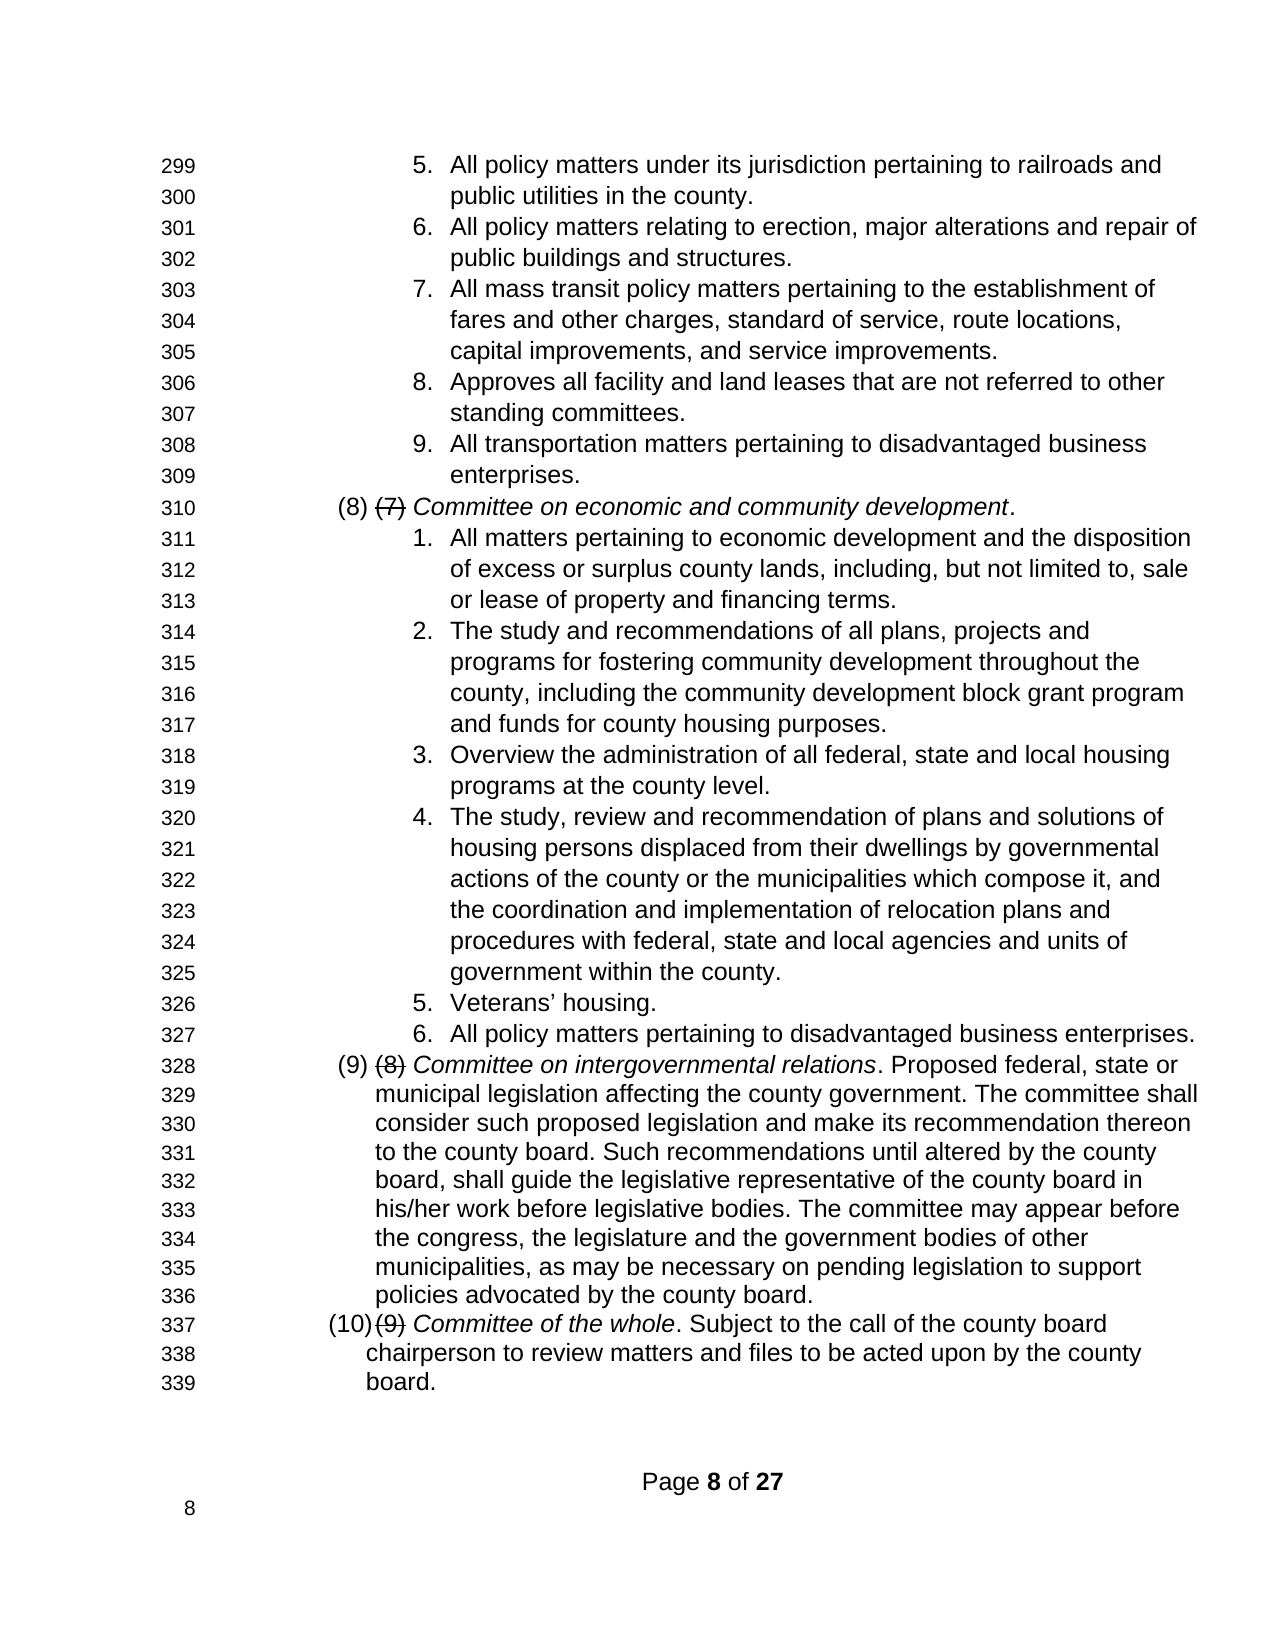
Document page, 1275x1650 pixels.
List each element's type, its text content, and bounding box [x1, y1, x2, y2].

list All mass transit policy matters pertaining to the establishment of fares and other charges, standard of service, route locations, capital improvements, and service improvements. [412, 274, 1200, 365]
list Veterans’ housing. [412, 988, 1200, 1017]
list Overview the administration of all federal, state and local housing programs at the county level. [412, 740, 1200, 799]
list (7) Committee on economic and community development. [337, 491, 1200, 520]
list Approves all facility and land leases that are not referred to other standing committees. [412, 367, 1200, 427]
list All matters pertaining to economic development and the disposition of excess or surplus county lands, including, but not limited to, sale or lease of property and financing terms. [412, 522, 1200, 613]
list (9) Committee of the whole. Subject to the call of the county board chairperson to review matters and files to be acted upon by the county board. [328, 1309, 1200, 1395]
list All policy matters relating to erection, major alterations and repair of public buildings and structures. [412, 212, 1200, 272]
list All transportation matters pertaining to disadvantaged business enterprises. [412, 429, 1200, 489]
list All policy matters under its jurisdiction pertaining to railroads and public utilities in the county. [412, 150, 1200, 210]
list The study, review and recommendation of plans and solutions of housing persons displaced from their dwellings by governmental actions of the county or the municipalities which compose it, and the coordination and implementation of relocation plans and procedures with federal, state and local agencies and units of government within the county. [412, 802, 1200, 986]
list The study and recommendations of all plans, projects and programs for fostering community development throughout the county, including the community development block grant program and funds for county housing purposes. [412, 616, 1200, 737]
list All policy matters pertaining to disadvantaged business enterprises. [412, 1019, 1200, 1048]
list (8) Committee on intergovernmental relations. Proposed federal, state or municipal legislation affecting the county government. The committee shall consider such proposed legislation and make its recommendation thereon to the county board. Such recommendations until altered by the county board, shall guide the legislative representative of the county board in his/her work before legislative bodies. The committee may appear before the congress, the legislature and the government bodies of other municipalities, as may be necessary on pending legislation to support policies advocated by the county board. [337, 1050, 1200, 1309]
